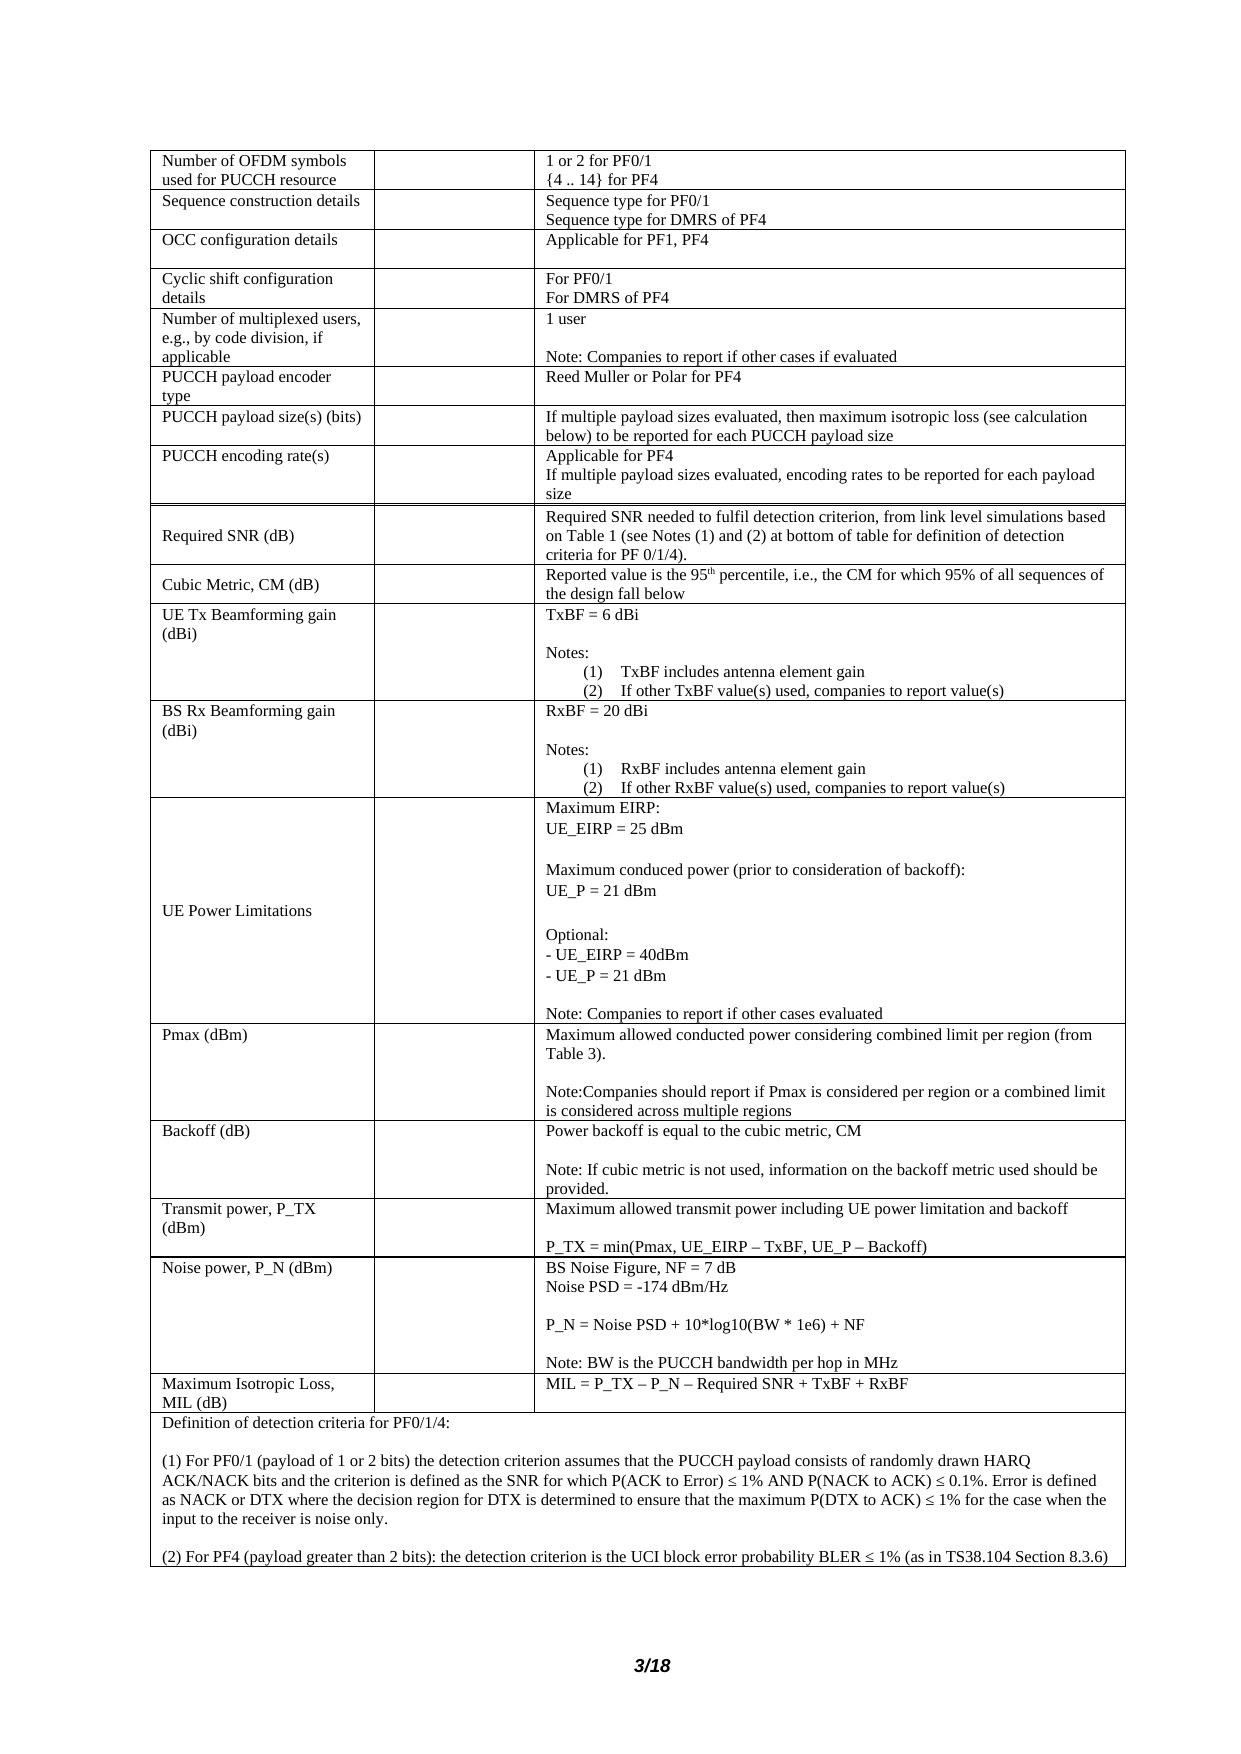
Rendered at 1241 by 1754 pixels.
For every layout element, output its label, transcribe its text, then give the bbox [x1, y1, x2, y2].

table_cell [375, 604, 534, 700]
table_cell If multiple payload sizes evaluated, then maximum isotropic loss (see calculation below) to be reported for each PUCCH payload size [535, 406, 1125, 445]
table_cell [375, 151, 534, 189]
table_cell Maximum allowed transmit power including UE power limitation and backoff P_TX = min(Pmax, UE_EIRP – TxBF, UE_P – Backoff) [535, 1199, 1125, 1256]
table_cell [375, 309, 534, 366]
table_cell Sequence type for PF0/1 Sequence type for DMRS of PF4 [535, 190, 1125, 229]
table_cell RxBF = 20 dBi Notes: RxBF includes antenna element gain If other RxBF value(s) used, companies to report value(s) [535, 701, 1125, 797]
table_cell UE Tx Beamforming gain (dBi) [151, 604, 374, 700]
table_cell Cubic Metric, CM (dB) [151, 565, 374, 603]
table_cell OCC configuration details [151, 230, 374, 268]
table_cell [375, 406, 534, 445]
table_cell Number of multiplexed users, e.g., by code division, if applicable [151, 309, 374, 366]
table_cell [375, 1024, 534, 1120]
table_cell [375, 506, 534, 564]
table_cell PUCCH payload size(s) (bits) [151, 406, 374, 445]
table_cell For PF0/1 For DMRS of PF4 [535, 269, 1125, 307]
table_cell [375, 1374, 534, 1412]
table_cell Applicable for PF4 If multiple payload sizes evaluated, encoding rates to be reported for each payload size [535, 446, 1125, 503]
table_cell UE Power Limitations [151, 798, 374, 1023]
table_cell [375, 1258, 534, 1372]
table_cell [375, 230, 534, 268]
table_cell Maximum Isotropic Loss, MIL (dB) [151, 1374, 374, 1412]
table_cell Pmax (dBm) [151, 1024, 374, 1120]
table_cell PUCCH encoding rate(s) [151, 446, 374, 503]
table_cell [375, 798, 534, 1023]
table_cell 1 or 2 for PF0/1 {4 .. 14} for PF4 [535, 151, 1125, 189]
table_cell Power backoff is equal to the cubic metric, CM Note: If cubic metric is not used, information on the backoff metric used should be provided. [535, 1121, 1125, 1198]
table_cell [375, 1199, 534, 1256]
table_cell [375, 190, 534, 229]
table_cell Maximum allowed conducted power considering combined limit per region (from Table 3). Note:Companies should report if Pmax is considered per region or a combined limit is considered across multiple regions [535, 1024, 1125, 1120]
table_cell 1 user Note: Companies to report if other cases if evaluated [535, 309, 1125, 366]
table_cell BS Rx Beamforming gain (dBi) [151, 701, 374, 797]
table_cell [375, 446, 534, 503]
table_cell Required SNR (dB) [151, 506, 374, 564]
table_cell [375, 269, 534, 307]
table_cell Applicable for PF1, PF4 [535, 230, 1125, 268]
table_cell Reed Muller or Polar for PF4 [535, 367, 1125, 405]
table_cell Required SNR needed to fulfil detection criterion, from link level simulations based on Table 1 (see Notes (1) and (2) at bottom of table for definition of detection criteria for PF 0/1/4). [535, 506, 1125, 564]
table_cell [375, 565, 534, 603]
table_cell Maximum EIRP: UE_EIRP = 25 dBm Maximum conduced power (prior to consideration of backoff): UE_P = 21 dBm Optional: - UE_EIRP = 40dBm - UE_P = 21 dBm Note: Companies to report if other cases evaluated [535, 798, 1125, 1023]
table_cell [375, 1121, 534, 1198]
table_cell [375, 701, 534, 797]
table_cell BS Noise Figure, NF = 7 dB Noise PSD = -174 dBm/Hz P_N = Noise PSD + 10*log10(BW * 1e6) + NF Note: BW is the PUCCH bandwidth per hop in MHz [535, 1258, 1125, 1372]
table_cell Transmit power, P_TX (dBm) [151, 1199, 374, 1256]
table_cell PUCCH payload encoder type [151, 367, 374, 405]
table_cell MIL = P_TX – P_N – Required SNR + TxBF + RxBF [535, 1374, 1125, 1412]
table_cell Reported value is the 95th percentile, i.e., the CM for which 95% of all sequences of the design fall below [535, 565, 1125, 603]
table_cell [375, 367, 534, 405]
table_cell Sequence construction details [151, 190, 374, 229]
table_cell Cyclic shift configuration details [151, 269, 374, 307]
table_cell Backoff (dB) [151, 1121, 374, 1198]
table_cell Noise power, P_N (dBm) [151, 1258, 374, 1372]
table_cell Number of OFDM symbols used for PUCCH resource [151, 151, 374, 189]
table_cell TxBF = 6 dBi Notes: TxBF includes antenna element gain If other TxBF value(s) used, companies to report value(s) [535, 604, 1125, 700]
table_cell Definition of detection criteria for PF0/1/4: (1) For PF0/1 (payload of 1 or 2 bits) the detection criterion assumes that the PUCCH payload consists of randomly drawn HARQ ACK/NACK bits and the criterion is defined as the SNR for which P(ACK to Error) ≤ 1% AND P(NACK to ACK) ≤ 0.1%. Error is defined as NACK or DTX where the decision region for DTX is determined to ensure that the maximum P(DTX to ACK) ≤ 1% for the case when the input to the receiver is noise only. (2) For PF4 (payload greater than 2 bits): the detection criterion is the UCI block error probability BLER ≤ 1% (as in TS38.104 Section 8.3.6) [151, 1413, 1125, 1566]
